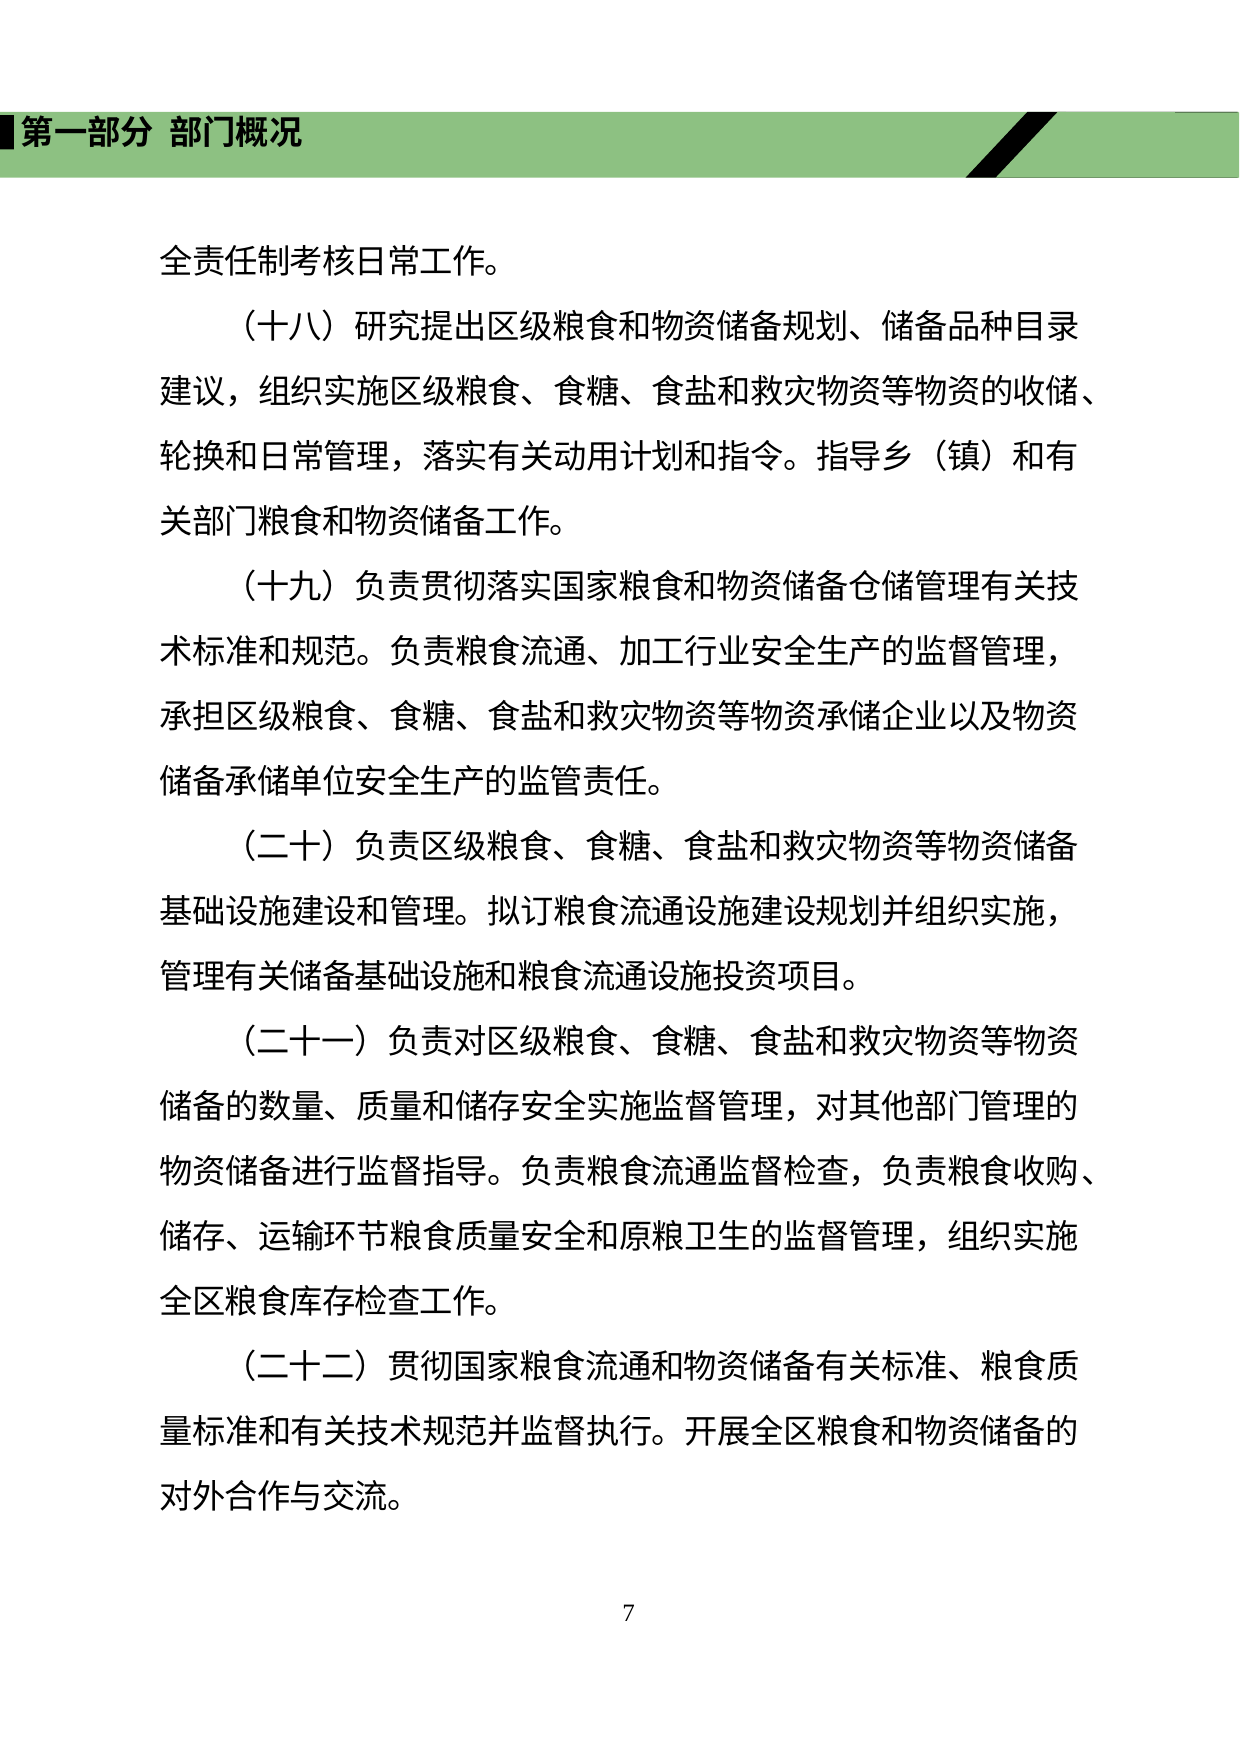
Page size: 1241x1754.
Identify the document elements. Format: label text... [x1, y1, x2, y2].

text （十九）负责贯彻落实国家粮食和物资储备仓储管理有关技术标准和规范。负责粮食流通、加工行业安全生产的监督管理，承担区级粮食、食糖、食盐和救灾物资等物资承储企业以及物资储备承储单位安全生产的监管责任。 [159, 552, 1081, 812]
text （二十一）负责对区级粮食、食糖、食盐和救灾物资等物资储备的数量、质量和储存安全实施监督管理，对其他部门管理的物资储备进行监督指导。负责粮食流通监督检查，负责粮食收购、储存、运输环节粮食质量安全和原粮卫生的监督管理，组织实施全区粮食库存检查工作。 [159, 1007, 1081, 1332]
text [159, 227, 1081, 292]
text （十八）研究提出区级粮食和物资储备规划、储备品种目录建议，组织实施区级粮食、食糖、食盐和救灾物资等物资的收储、轮换和日常管理，落实有关动用计划和指令。指导乡（镇）和有关部门粮食和物资储备工作。 [159, 292, 1081, 552]
text （二十二）贯彻国家粮食流通和物资储备有关标准、粮食质量标准和有关技术规范并监督执行。开展全区粮食和物资储备的对外合作与交流。 [159, 1332, 1081, 1527]
text （二十）负责区级粮食、食糖、食盐和救灾物资等物资储备基础设施建设和管理。拟订粮食流通设施建设规划并组织实施，管理有关储备基础设施和粮食流通设施投资项目。 [159, 812, 1081, 1007]
